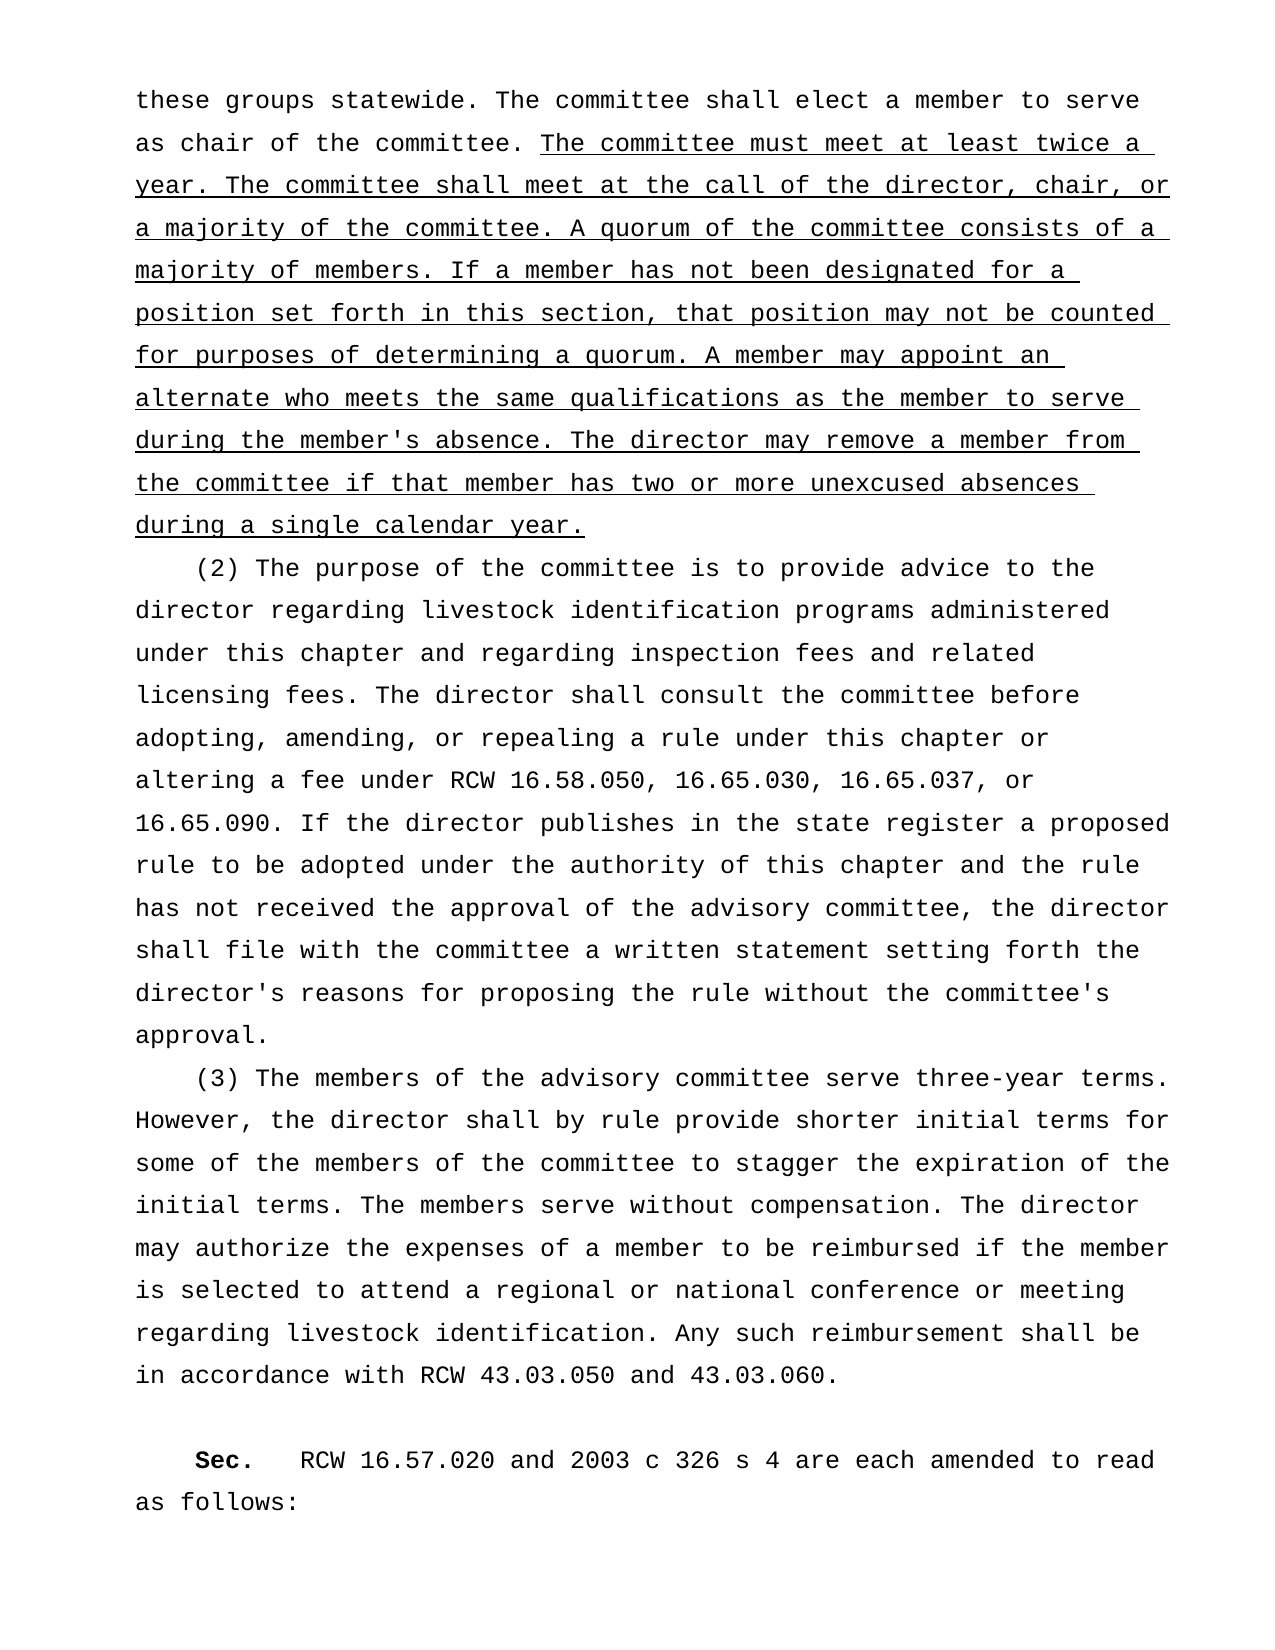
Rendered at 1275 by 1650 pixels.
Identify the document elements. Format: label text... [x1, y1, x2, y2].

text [135, 75, 1170, 196]
text (3) The members of the advisory committee serve three-year terms. However, the director shall by rule provide shorter initial terms for some of the members of the committee to stagger the expiration of the initial terms. The members serve without compensation. The director may authorize the expenses of a member to be reimbursed if the member is selected to attend a regional or national conference or meeting regarding livestock identification. Any such reimbursement shall be in accordance with RCW 43.03.050 and 43.03.060. [135, 1052, 1170, 1392]
text (2) The purpose of the committee is to provide advice to the director regarding livestock identification programs administered under this chapter and regarding inspection fees and related licensing fees. The director shall consult the committee before adopting, amending, or repealing a rule under this chapter or altering a fee under RCW 16.58.050, 16.65.030, 16.65.037, or 16.65.090. If the director publishes in the state register a proposed rule to be adopted under the authority of this chapter and the rule has not received the approval of the advisory committee, the director shall file with the committee a written statement setting forth the director's reasons for proposing the rule without the committee's approval. [135, 542, 1170, 1052]
text Sec. RCW 16.57.020 and 2003 c 326 s 4 are each amended to read as follows: [135, 1434, 1170, 1519]
